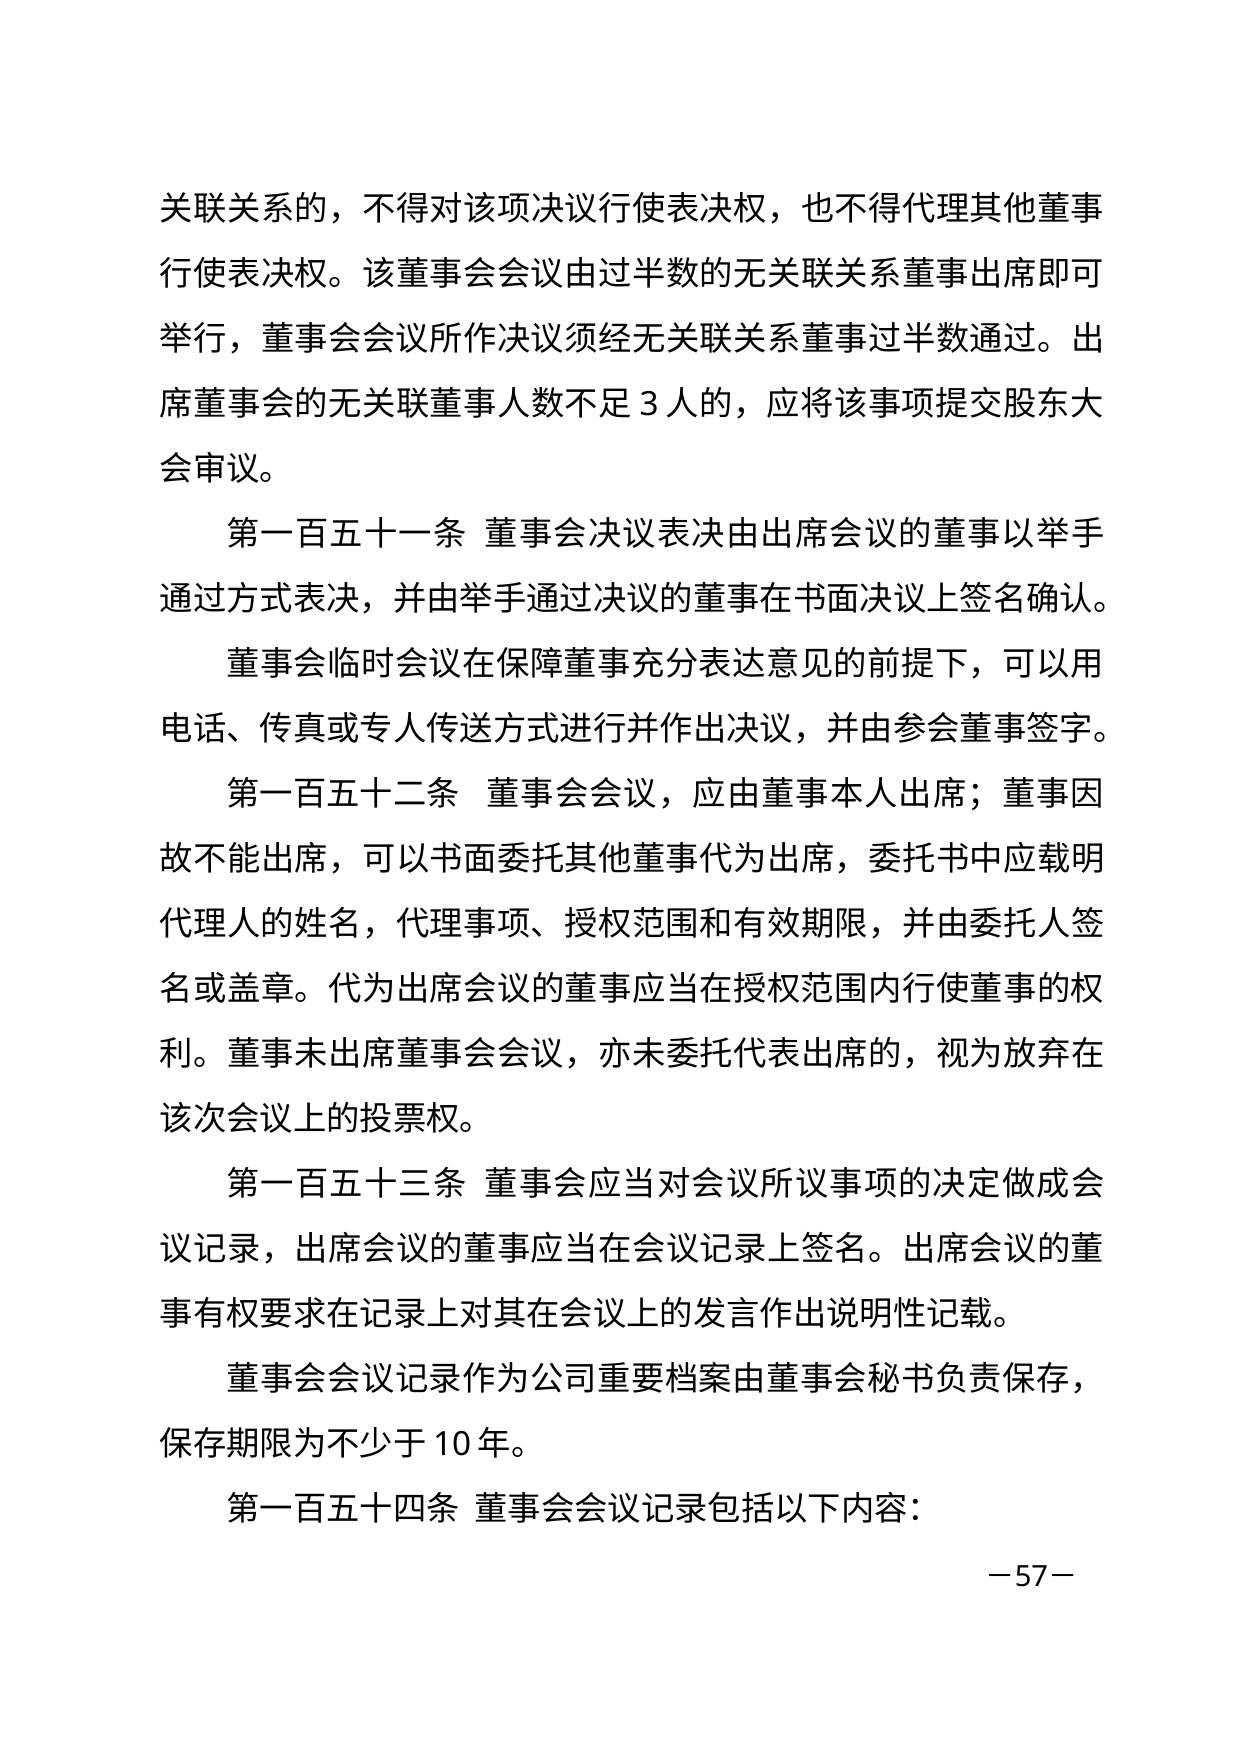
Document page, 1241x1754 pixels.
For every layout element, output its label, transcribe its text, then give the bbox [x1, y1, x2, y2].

text 第一百五十二条 董事会会议，应由董事本人出席；董事因故不能出席，可以书面委托其他董事代为出席，委托书中应载明代理人的姓名，代理事项、授权范围和有效期限，并由委托人签名或盖章。代为出席会议的董事应当在授权范围内行使董事的权利。董事未出席董事会会议，亦未委托代表出席的，视为放弃在该次会议上的投票权。 [159, 759, 1104, 1149]
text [159, 174, 1104, 499]
text 董事会会议记录作为公司重要档案由董事会秘书负责保存，保存期限为不少于10年。 [159, 1344, 1104, 1474]
text 第一百五十一条 董事会决议表决由出席会议的董事以举手通过方式表决，并由举手通过决议的董事在书面决议上签名确认。 [159, 499, 1104, 629]
text 董事会临时会议在保障董事充分表达意见的前提下，可以用电话、传真或专人传送方式进行并作出决议，并由参会董事签字。 [159, 629, 1104, 759]
text 第一百五十三条 董事会应当对会议所议事项的决定做成会议记录，出席会议的董事应当在会议记录上签名。出席会议的董事有权要求在记录上对其在会议上的发言作出说明性记载。 [159, 1149, 1104, 1344]
text 第一百五十四条 董事会会议记录包括以下内容： [159, 1474, 1104, 1539]
